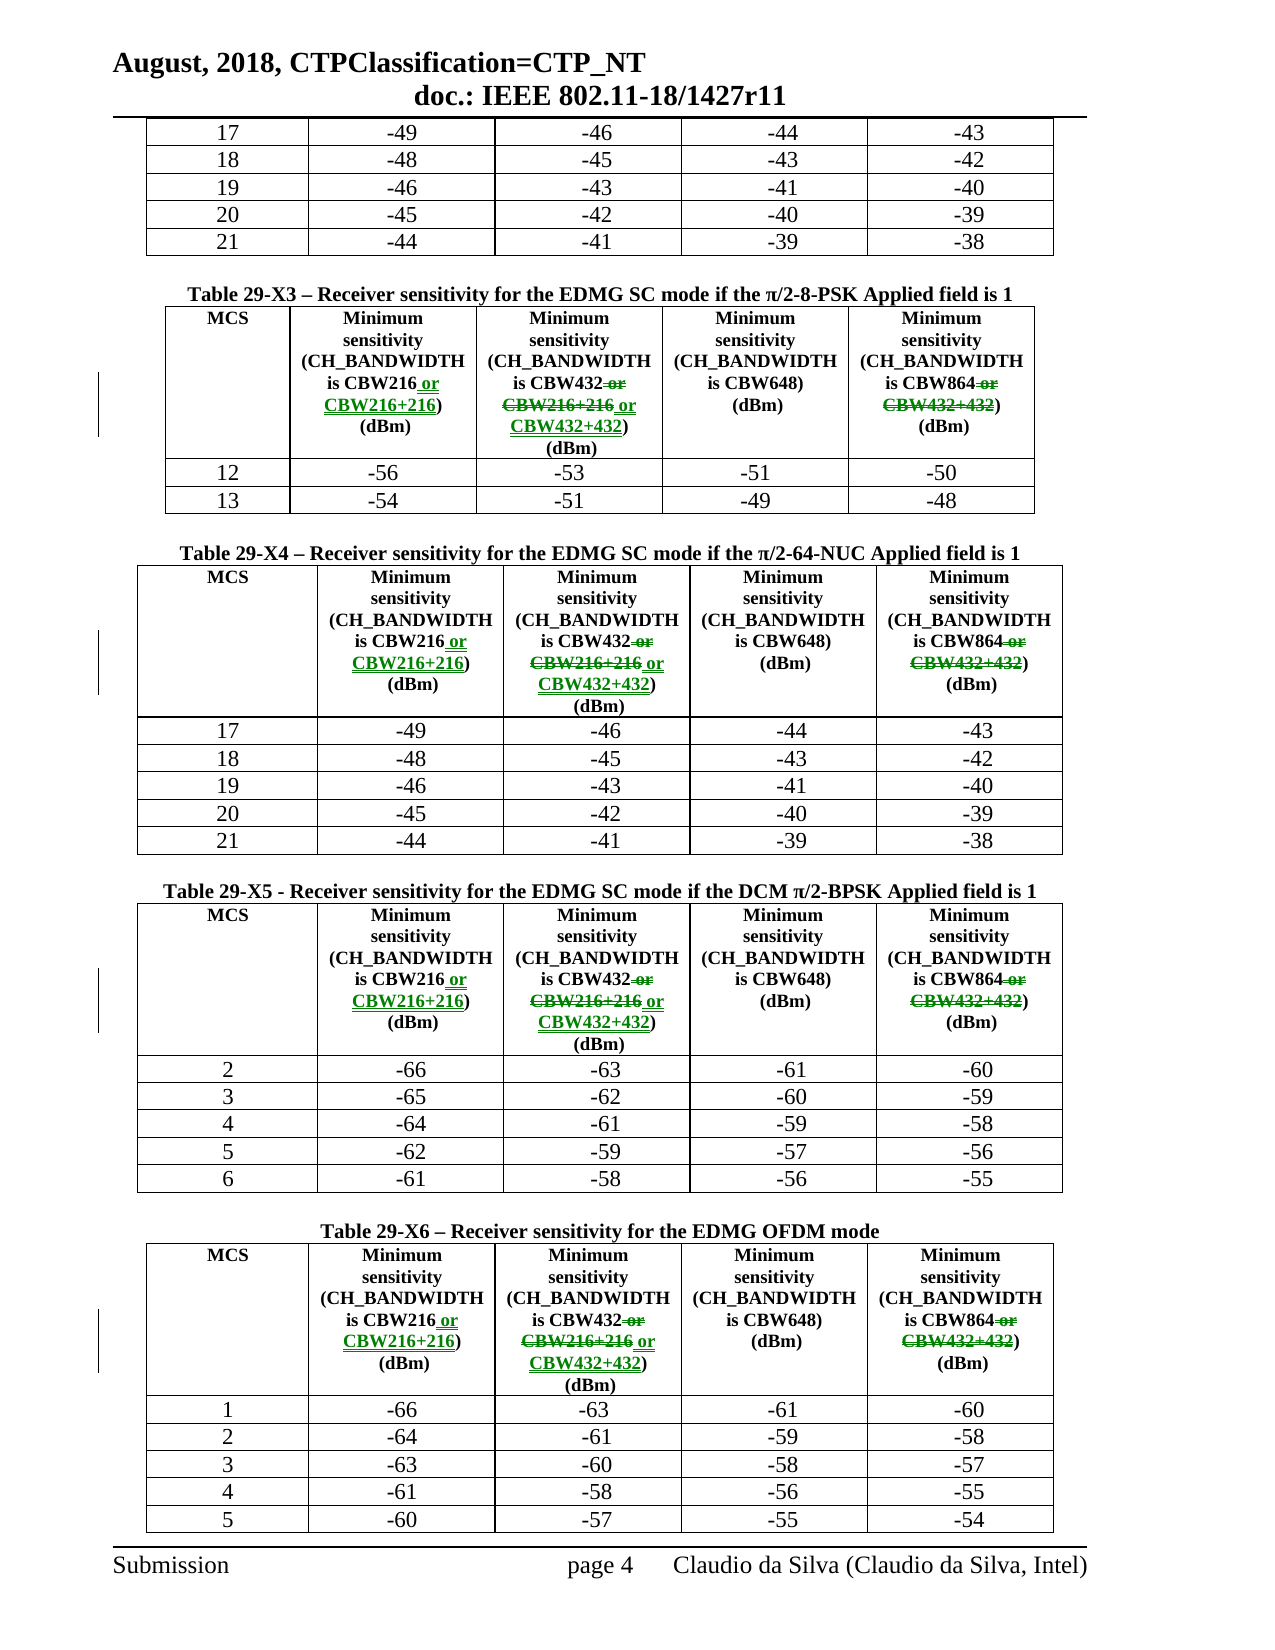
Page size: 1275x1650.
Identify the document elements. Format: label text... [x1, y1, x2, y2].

table_cell -58 [868, 1424, 1053, 1450]
table_cell 21 [147, 229, 308, 255]
table_header Minimum sensitivity (CH_BANDWIDTH is CBW216) (dBm) [291, 307, 476, 458]
table_cell -41 [691, 772, 876, 799]
table_cell -61 [309, 1478, 494, 1504]
table_cell -43 [877, 718, 1062, 744]
table_header MCS [138, 566, 317, 716]
table_header Minimum sensitivity (CH_BANDWIDTH is CBW216) (dBm) [318, 566, 503, 716]
table_cell -66 [318, 1056, 503, 1082]
table_cell -55 [868, 1478, 1053, 1504]
table_cell -54 [868, 1506, 1053, 1532]
table_cell -45 [504, 745, 689, 771]
table_cell -57 [691, 1138, 876, 1164]
table_cell -58 [682, 1451, 867, 1477]
table_cell -48 [309, 146, 494, 173]
table_cell -43 [496, 174, 681, 200]
table_cell 17 [138, 718, 317, 744]
table_header Minimum sensitivity (CH_BANDWIDTH is CBW432) (dBm) [504, 566, 689, 716]
table_header Minimum sensitivity (CH_BANDWIDTH is CBW432) (dBm) [496, 1244, 681, 1395]
table_cell -49 [663, 487, 848, 513]
table_cell -53 [477, 459, 662, 486]
table_cell -39 [868, 201, 1053, 227]
table_cell 6 [138, 1165, 317, 1192]
table_cell 2 [147, 1424, 308, 1450]
table_cell -60 [877, 1056, 1062, 1082]
table_cell -62 [504, 1083, 689, 1109]
table_header Minimum sensitivity (CH_BANDWIDTH is CBW864) (dBm) [877, 904, 1062, 1054]
table_cell -51 [663, 459, 848, 486]
table_cell 3 [147, 1451, 308, 1477]
table_header Minimum sensitivity (CH_BANDWIDTH is CBW864) (dBm) [868, 1244, 1053, 1395]
text Table 29-X6 – Receiver sensitivity for the EDMG OFDM mode [112, 1219, 1087, 1243]
table_header Minimum sensitivity (CH_BANDWIDTH is CBW864) (dBm) [877, 566, 1062, 716]
table_cell -58 [496, 1478, 681, 1504]
table_cell -44 [691, 718, 876, 744]
table_cell -38 [877, 827, 1062, 853]
table_cell -41 [504, 827, 689, 853]
table_cell -42 [504, 800, 689, 826]
table_header MCS [166, 307, 289, 458]
table_cell -48 [318, 745, 503, 771]
table_header MCS [147, 1244, 308, 1395]
table_cell -44 [309, 229, 494, 255]
table_header Minimum sensitivity (CH_BANDWIDTH is CBW648) (dBm) [691, 566, 876, 716]
table_cell -50 [849, 459, 1034, 486]
text Table 29-X5 - Receiver sensitivity for the EDMG SC mode if the DCM π/2-BPSK Applied field is 1 [112, 878, 1087, 903]
table_cell 20 [147, 201, 308, 227]
text Table 29-X4 – Receiver sensitivity for the EDMG SC mode if the π/2-64-NUC Applied field is 1 [112, 540, 1087, 564]
table_cell -57 [496, 1506, 681, 1532]
table_cell -66 [309, 1396, 494, 1422]
table_cell -40 [877, 772, 1062, 799]
table_cell 4 [138, 1110, 317, 1137]
table_cell -44 [318, 827, 503, 853]
table_cell -56 [691, 1165, 876, 1192]
table_cell -57 [868, 1451, 1053, 1477]
table_cell -46 [496, 119, 681, 145]
table_cell 1 [147, 1396, 308, 1422]
table_cell -56 [291, 459, 476, 486]
table_cell -55 [682, 1506, 867, 1532]
table_cell -60 [496, 1451, 681, 1477]
table_cell -45 [309, 201, 494, 227]
table_cell 19 [147, 174, 308, 200]
table_cell -46 [504, 718, 689, 744]
table_cell -43 [682, 146, 867, 173]
table_cell -63 [496, 1396, 681, 1422]
table_cell -55 [877, 1165, 1062, 1192]
table_cell -61 [691, 1056, 876, 1082]
table_cell 21 [138, 827, 317, 853]
table_cell -54 [291, 487, 476, 513]
table_cell -38 [868, 229, 1053, 255]
table_cell -61 [504, 1110, 689, 1137]
table_header Minimum sensitivity (CH_BANDWIDTH is CBW648) (dBm) [682, 1244, 867, 1395]
table_header MCS [138, 904, 317, 1054]
table_cell -45 [318, 800, 503, 826]
table_cell 4 [147, 1478, 308, 1504]
table_cell -61 [682, 1396, 867, 1422]
table_cell -43 [868, 119, 1053, 145]
table_cell -46 [309, 174, 494, 200]
table_cell -41 [496, 229, 681, 255]
table_cell -56 [682, 1478, 867, 1504]
table_cell -49 [318, 718, 503, 744]
table_cell -59 [682, 1424, 867, 1450]
table_cell -65 [318, 1083, 503, 1109]
table_cell 2 [138, 1056, 317, 1082]
table_cell -49 [309, 119, 494, 145]
table_cell -61 [318, 1165, 503, 1192]
table_cell -64 [309, 1424, 494, 1450]
table_cell -46 [318, 772, 503, 799]
table_cell -64 [318, 1110, 503, 1137]
table_header Minimum sensitivity (CH_BANDWIDTH is CBW216) (dBm) [309, 1244, 494, 1395]
table_cell -45 [496, 146, 681, 173]
table_cell 12 [166, 459, 289, 486]
table_cell 5 [138, 1138, 317, 1164]
table_cell 19 [138, 772, 317, 799]
table_cell -48 [849, 487, 1034, 513]
table_cell -62 [318, 1138, 503, 1164]
table_cell 5 [147, 1506, 308, 1532]
table_header Minimum sensitivity (CH_BANDWIDTH is CBW648) (dBm) [663, 307, 848, 458]
table_cell -42 [868, 146, 1053, 173]
table_cell -58 [504, 1165, 689, 1192]
table_cell -63 [504, 1056, 689, 1082]
table_cell -61 [496, 1424, 681, 1450]
table_cell -39 [877, 800, 1062, 826]
table_cell -60 [868, 1396, 1053, 1422]
table_cell 18 [138, 745, 317, 771]
table_cell -59 [691, 1110, 876, 1137]
table_header Minimum sensitivity (CH_BANDWIDTH is CBW864) (dBm) [849, 307, 1034, 458]
table_cell 3 [138, 1083, 317, 1109]
table_cell -60 [309, 1506, 494, 1532]
table_cell -58 [877, 1110, 1062, 1137]
table_cell -40 [691, 800, 876, 826]
table_cell -43 [504, 772, 689, 799]
table_cell 18 [147, 146, 308, 173]
table_cell 17 [147, 119, 308, 145]
table_cell -63 [309, 1451, 494, 1477]
table_cell -59 [504, 1138, 689, 1164]
table_header Minimum sensitivity (CH_BANDWIDTH is CBW432) (dBm) [504, 904, 689, 1054]
table_cell -51 [477, 487, 662, 513]
table_header Minimum sensitivity (CH_BANDWIDTH is CBW648) (dBm) [691, 904, 876, 1054]
table_header Minimum sensitivity (CH_BANDWIDTH is CBW432) (dBm) [477, 307, 662, 458]
table_cell -56 [877, 1138, 1062, 1164]
table_cell -42 [877, 745, 1062, 771]
table_cell 20 [138, 800, 317, 826]
table_cell 13 [166, 487, 289, 513]
table_cell -40 [682, 201, 867, 227]
table_cell -39 [691, 827, 876, 853]
table_header Minimum sensitivity (CH_BANDWIDTH is CBW216) (dBm) [318, 904, 503, 1054]
table_cell -43 [691, 745, 876, 771]
table_cell -60 [691, 1083, 876, 1109]
table_cell -59 [877, 1083, 1062, 1109]
table_cell -41 [682, 174, 867, 200]
table_cell -44 [682, 119, 867, 145]
table_cell -39 [682, 229, 867, 255]
text Table 29-X3 – Receiver sensitivity for the EDMG SC mode if the π/2-8-PSK Applied field is 1 [112, 282, 1087, 306]
table_cell -40 [868, 174, 1053, 200]
table_cell -42 [496, 201, 681, 227]
